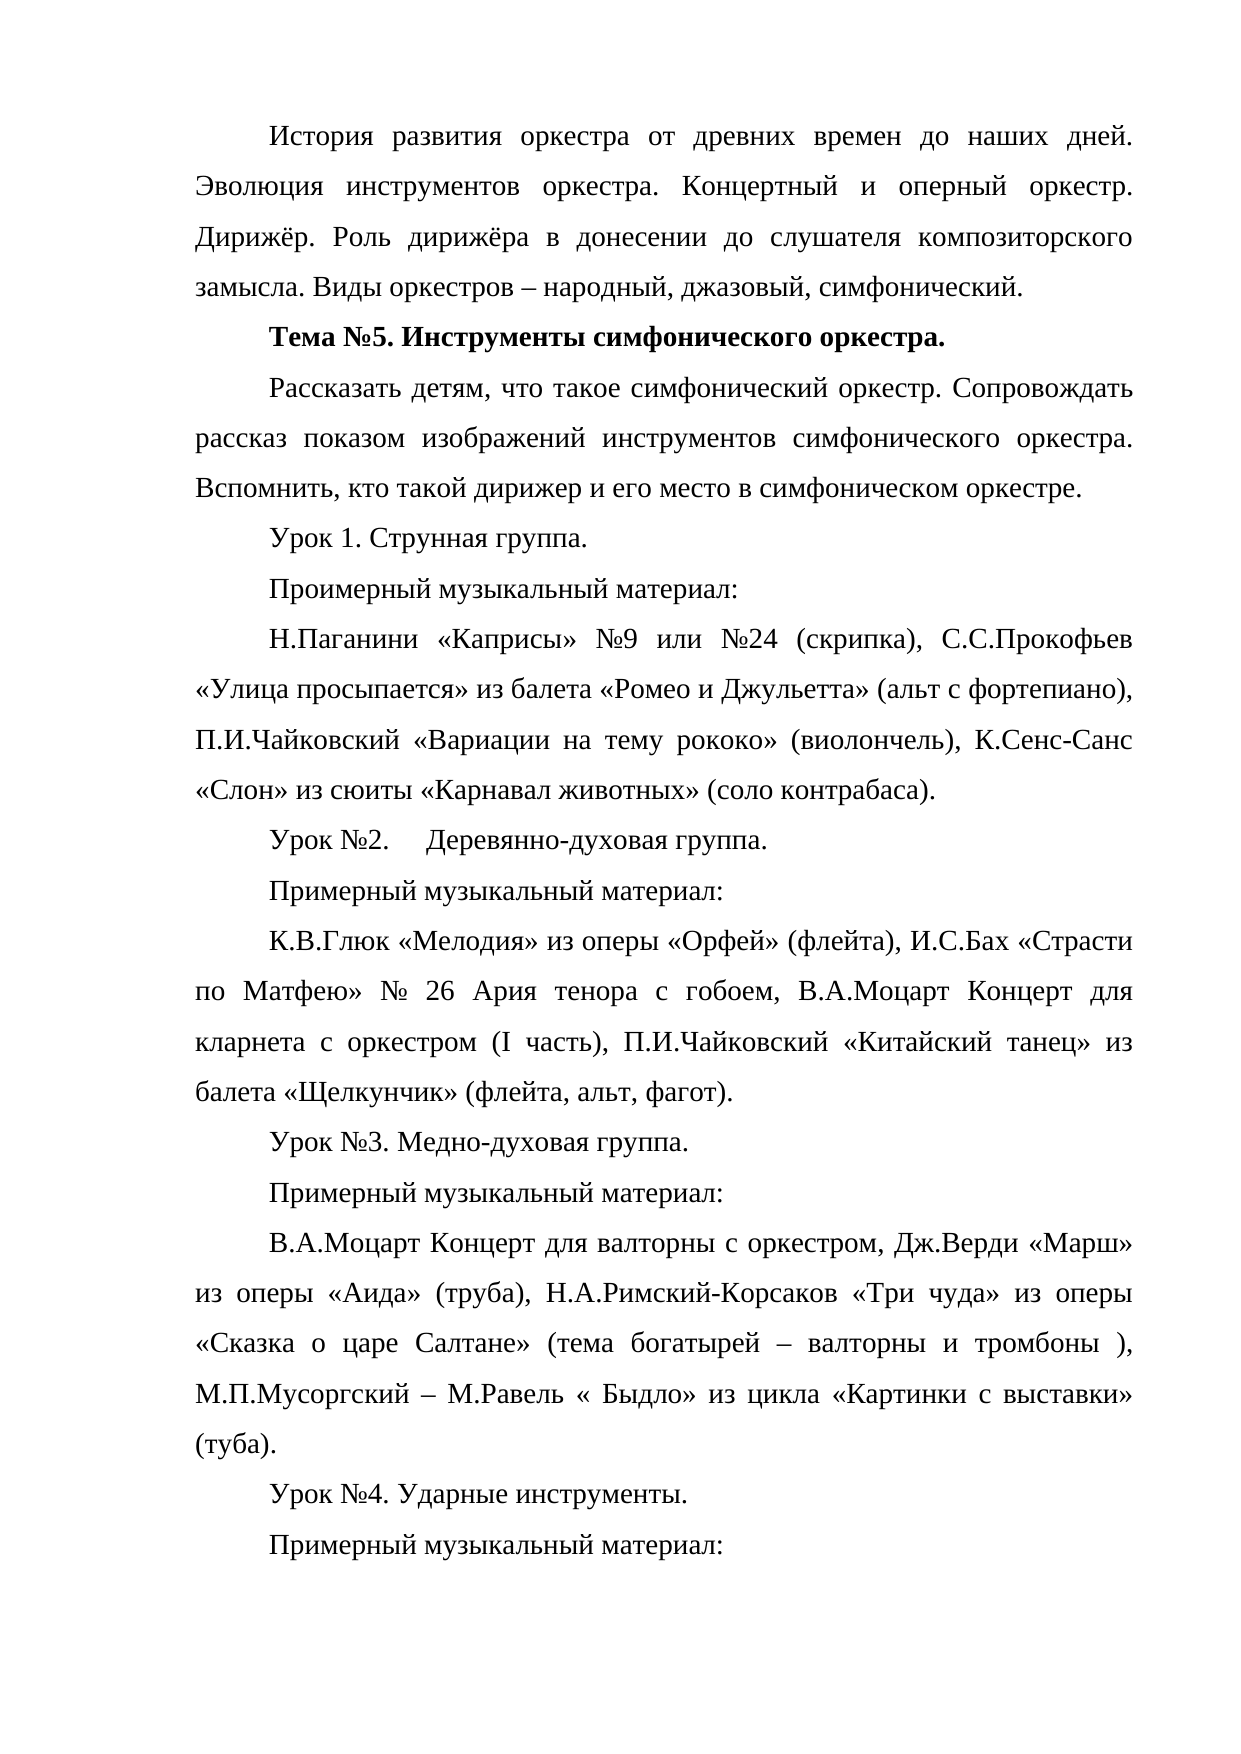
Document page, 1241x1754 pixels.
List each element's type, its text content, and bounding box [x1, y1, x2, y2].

text Рассказать детям, что такое симфонический оркестр. Сопровождать рассказ показом изображений инструментов симфонического оркестра. Вспомнить, кто такой дирижер и его место в симфоническом оркестре. [195, 370, 1134, 504]
text Урок 1. Струнная группа. [195, 521, 1134, 554]
text Проимерный музыкальный материал: [195, 571, 1134, 604]
text Примерный музыкальный материал: [195, 1527, 1134, 1560]
text Н.Паганини «Каприсы» №9 или №24 (скрипка), С.С.Прокофьев «Улица просыпается» из балета «Ромео и Джульетта» (альт с фортепиано), П.И.Чайковский «Вариации на тему рококо» (виолончель), К.Сенс-Санс «Слон» из сюиты «Карнавал животных» (соло контрабаса). [195, 621, 1134, 806]
text Урок №4. Ударные инструменты. [195, 1477, 1134, 1510]
text В.А.Моцарт Концерт для валторны с оркестром, Дж.Верди «Марш» из оперы «Аида» (труба), Н.А.Римский-Корсаков «Три чуда» из оперы «Сказка о царе Салтане» (тема богатырей – валторны и тромбоны ), М.П.Мусоргский – М.Равель « Быдло» из цикла «Картинки с выставки» (туба). [195, 1225, 1134, 1460]
text Урок №3. Медно-духовая группа. [195, 1124, 1134, 1158]
text Тема №5. Инструменты симфонического оркестра. [195, 319, 1134, 353]
text Примерный музыкальный материал: [195, 1175, 1134, 1208]
text К.В.Глюк «Мелодия» из оперы «Орфей» (флейта), И.С.Бах «Страсти по Матфею» № 26 Ария тенора с гобоем, В.А.Моцарт Концерт для кларнета с оркестром (I часть), П.И.Чайковский «Китайский танец» из балета «Щелкунчик» (флейта, альт, фагот). [195, 923, 1134, 1108]
text История развития оркестра от древних времен до наших дней. Эволюция инструментов оркестра. Концертный и оперный оркестр. Дирижёр. Роль дирижёра в донесении до слушателя композиторского замысла. Виды оркестров – народный, джазовый, симфонический. [195, 118, 1134, 303]
text Урок №2. Деревянно-духовая группа. [195, 822, 1134, 856]
text Примерный музыкальный материал: [195, 873, 1134, 906]
